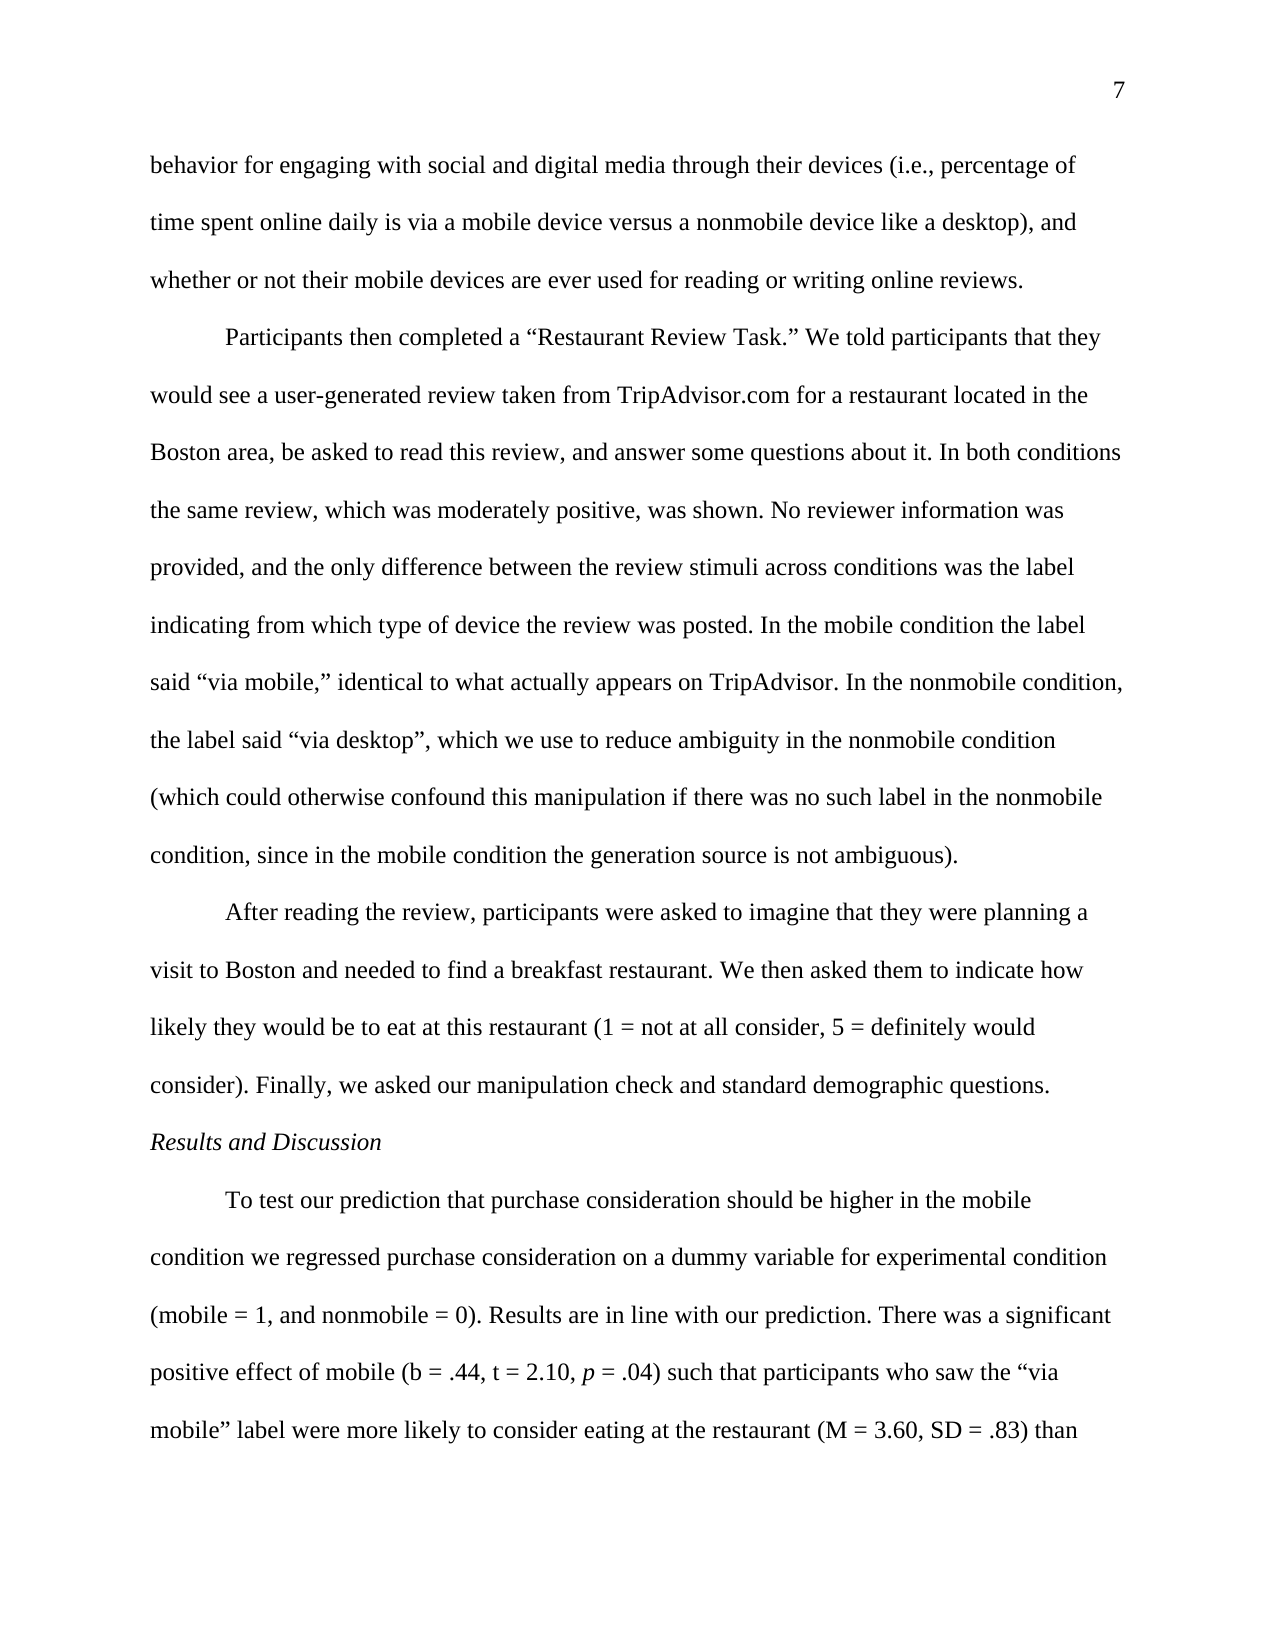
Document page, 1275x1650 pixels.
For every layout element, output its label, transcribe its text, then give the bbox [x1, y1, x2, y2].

text After reading the review, participants were asked to imagine that they were planning a visit to Boston and needed to find a breakfast restaurant. We then asked them to indicate how likely they would be to eat at this restaurant (1 = not at all consider, 5 = definitely would consider). Finally, we asked our manipulation check and standard demographic questions. [150, 897, 1125, 1099]
text Participants then completed a “Restaurant Review Task.” We told participants that they would see a user-generated review taken from TripAdvisor.com for a restaurant located in the Boston area, be asked to read this review, and answer some questions about it. In both conditions the same review, which was moderately positive, was shown. No reviewer information was provided, and the only difference between the review stimuli across conditions was the label indicating from which type of device the review was posted. In the mobile condition the label said “via mobile,” identical to what actually appears on TripAdvisor. In the nonmobile condition, the label said “via desktop”, which we use to reduce ambiguity in the nonmobile condition (which could otherwise confound this manipulation if there was no such label in the nonmobile condition, since in the mobile condition the generation source is not ambiguous). [150, 322, 1125, 869]
text Results and Discussion [150, 1127, 1125, 1156]
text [150, 150, 1125, 294]
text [150, 1185, 1125, 1444]
